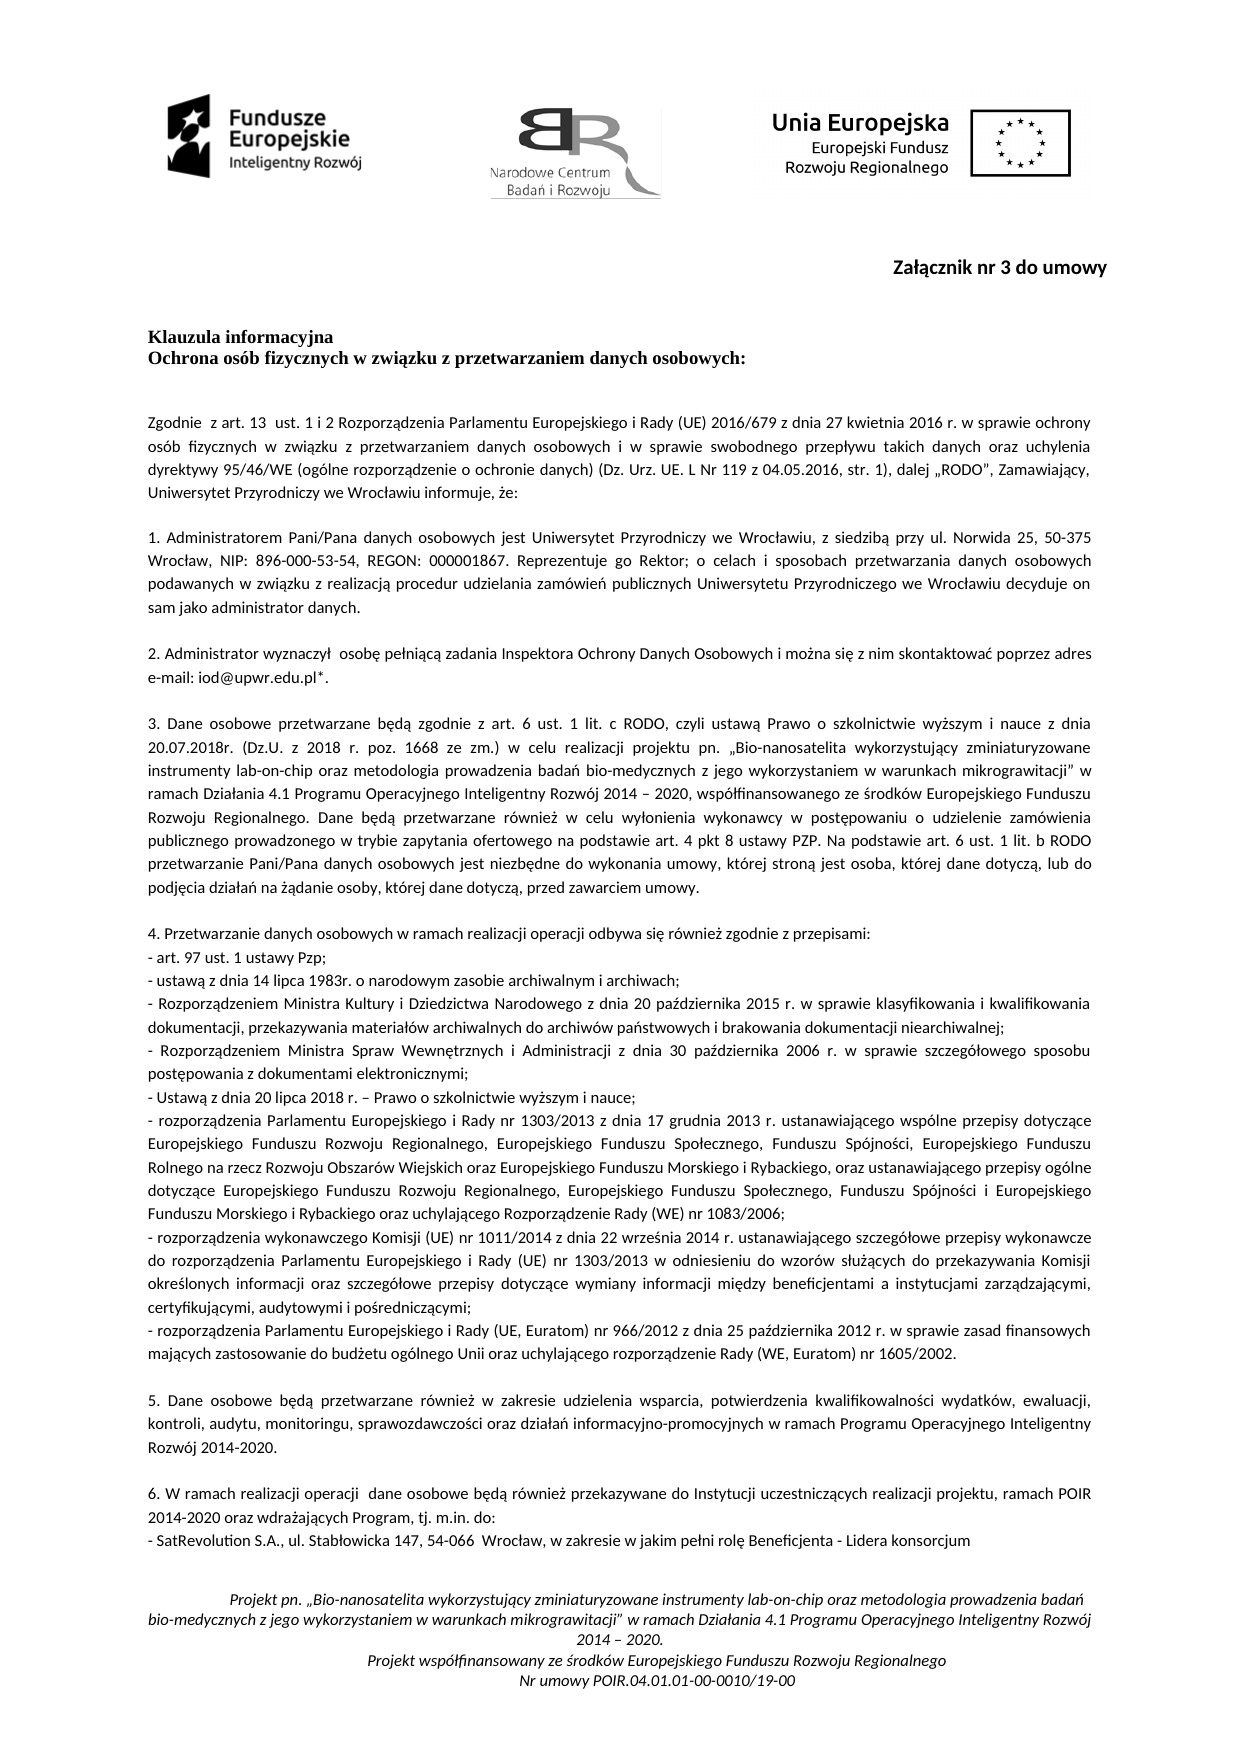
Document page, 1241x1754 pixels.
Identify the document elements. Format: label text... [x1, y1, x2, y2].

text 4. Przetwarzanie danych osobowych w ramach realizacji operacji odbywa się również zgodnie z przepisami: [148, 924, 1093, 944]
text - rozporządzenia Parlamentu Europejskiego i Rady nr 1303/2013 z dnia 17 grudnia 2013 r. ustanawiającego wspólne przepisy dotyczące Europejskiego Funduszu Rozwoju Regionalnego, Europejskiego Funduszu Społecznego, Funduszu Spójności, Europejskiego Funduszu Rolnego na rzecz Rozwoju Obszarów Wiejskich oraz Europejskiego Funduszu Morskiego i Rybackiego, oraz ustanawiającego przepisy ogólne dotyczące Europejskiego Funduszu Rozwoju Regionalnego, Europejskiego Funduszu Społecznego, Funduszu Spójności i Europejskiego Funduszu Morskiego i Rybackiego oraz uchylającego Rozporządzenie Rady (WE) nr 1083/2006; [148, 1110, 1093, 1224]
picture [752, 87, 1093, 199]
text - art. 97 ust. 1 ustawy Pzp; [148, 947, 1093, 967]
text - Rozporządzeniem Ministra Kultury i Dziedzictwa Narodowego z dnia 20 października 2015 r. w sprawie klasyfikowania i kwalifikowania dokumentacji, przekazywania materiałów archiwalnych do archiwów państwowych i brakowania dokumentacji niearchiwalnej; [148, 994, 1093, 1037]
text - rozporządzenia wykonawczego Komisji (UE) nr 1011/2014 z dnia 22 września 2014 r. ustanawiającego szczegółowe przepisy wykonawcze do rozporządzenia Parlamentu Europejskiego i Rady (UE) nr 1303/2013 w odniesieniu do wzorów służących do przekazywania Komisji określonych informacji oraz szczegółowe przepisy dotyczące wymiany informacji między beneficjentami a instytucjami zarządzającymi, certyfikującymi, audytowymi i pośredniczącymi; [148, 1227, 1093, 1317]
text - ustawą z dnia 14 lipca 1983r. o narodowym zasobie archiwalnym i archiwach; [148, 970, 1093, 991]
picture [147, 73, 382, 199]
picture [490, 108, 662, 199]
text - Ustawą z dnia 20 lipca 2018 r. – Prawo o szkolnictwie wyższym i nauce; [148, 1087, 1093, 1107]
text - SatRevolution S.A., ul. Stabłowicka 147, 54-066 Wrocław, w zakresie w jakim pełni rolę Beneficjenta - Lidera konsorcjum [148, 1530, 1093, 1551]
text - rozporządzenia Parlamentu Europejskiego i Rady (UE, Euratom) nr 966/2012 z dnia 25 października 2012 r. w sprawie zasad finansowych mających zastosowanie do budżetu ogólnego Unii oraz uchylającego rozporządzenie Rady (WE, Euratom) nr 1605/2002. [148, 1320, 1093, 1364]
text Zgodnie z art. 13 ust. 1 i 2 Rozporządzenia Parlamentu Europejskiego i Rady (UE) 2016/679 z dnia 27 kwietnia 2016 r. w sprawie ochrony osób fizycznych w związku z przetwarzaniem danych osobowych i w sprawie swobodnego przepływu takich danych oraz uchylenia dyrektywy 95/46/WE (ogólne rozporządzenie o ochronie danych) (Dz. Urz. UE. L Nr 119 z 04.05.2016, str. 1), dalej „RODO”, Zamawiający, Uniwersytet Przyrodniczy we Wrocławiu informuje, że: [148, 413, 1093, 503]
text 2. Administrator wyznaczył osobę pełniącą zadania Inspektora Ochrony Danych Osobowych i można się z nim skontaktować poprzez adres e-mail: iod@upwr.edu.pl*. [148, 644, 1093, 687]
text Klauzula informacyjna [148, 326, 1093, 347]
text 6. W ramach realizacji operacji dane osobowe będą również przekazywane do Instytucji uczestniczących realizacji projektu, ramach POIR 2014-2020 oraz wdrażających Program, tj. m.in. do: [148, 1484, 1093, 1527]
text 1. Administratorem Pani/Pana danych osobowych jest Uniwersytet Przyrodniczy we Wrocławiu, z siedzibą przy ul. Norwida 25, 50-375 Wrocław, NIP: 896-000-53-54, REGON: 000001867. Reprezentuje go Rektor; o celach i sposobach przetwarzania danych osobowych podawanych w związku z realizacją procedur udzielania zamówień publicznych Uniwersytetu Przyrodniczego we Wrocławiu decyduje on sam jako administrator danych. [148, 527, 1093, 617]
text - Rozporządzeniem Ministra Spraw Wewnętrznych i Administracji z dnia 30 października 2006 r. w sprawie szczegółowego sposobu postępowania z dokumentami elektronicznymi; [148, 1040, 1093, 1084]
text Ochrona osób fizycznych w związku z przetwarzaniem danych osobowych: [148, 347, 1093, 369]
text 5. Dane osobowe będą przetwarzane również w zakresie udzielenia wsparcia, potwierdzenia kwalifikowalności wydatków, ewaluacji, kontroli, audytu, monitoringu, sprawozdawczości oraz działań informacyjno-promocyjnych w ramach Programu Operacyjnego Inteligentny Rozwój 2014-2020. [148, 1390, 1093, 1457]
text 3. Dane osobowe przetwarzane będą zgodnie z art. 6 ust. 1 lit. c RODO, czyli ustawą Prawo o szkolnictwie wyższym i nauce z dnia 20.07.2018r. (Dz.U. z 2018 r. poz. 1668 ze zm.) w celu realizacji projektu pn. „Bio-nanosatelita wykorzystujący zminiaturyzowane instrumenty lab-on-chip oraz metodologia prowadzenia badań bio-medycznych z jego wykorzystaniem w warunkach mikrograwitacji” w ramach Działania 4.1 Programu Operacyjnego Inteligentny Rozwój 2014 – 2020, współfinansowanego ze środków Europejskiego Funduszu Rozwoju Regionalnego. Dane będą przetwarzane również w celu wyłonienia wykonawcy w postępowaniu o udzielenie zamówienia publicznego prowadzonego w trybie zapytania ofertowego na podstawie art. 4 pkt 8 ustawy PZP. Na podstawie art. 6 ust. 1 lit. b RODO przetwarzanie Pani/Pana danych osobowych jest niezbędne do wykonania umowy, której stroną jest osoba, której dane dotyczą, lub do podjęcia działań na żądanie osoby, której dane dotyczą, przed zawarciem umowy. [148, 714, 1093, 897]
text Załącznik nr 3 do umowy [148, 254, 1107, 279]
